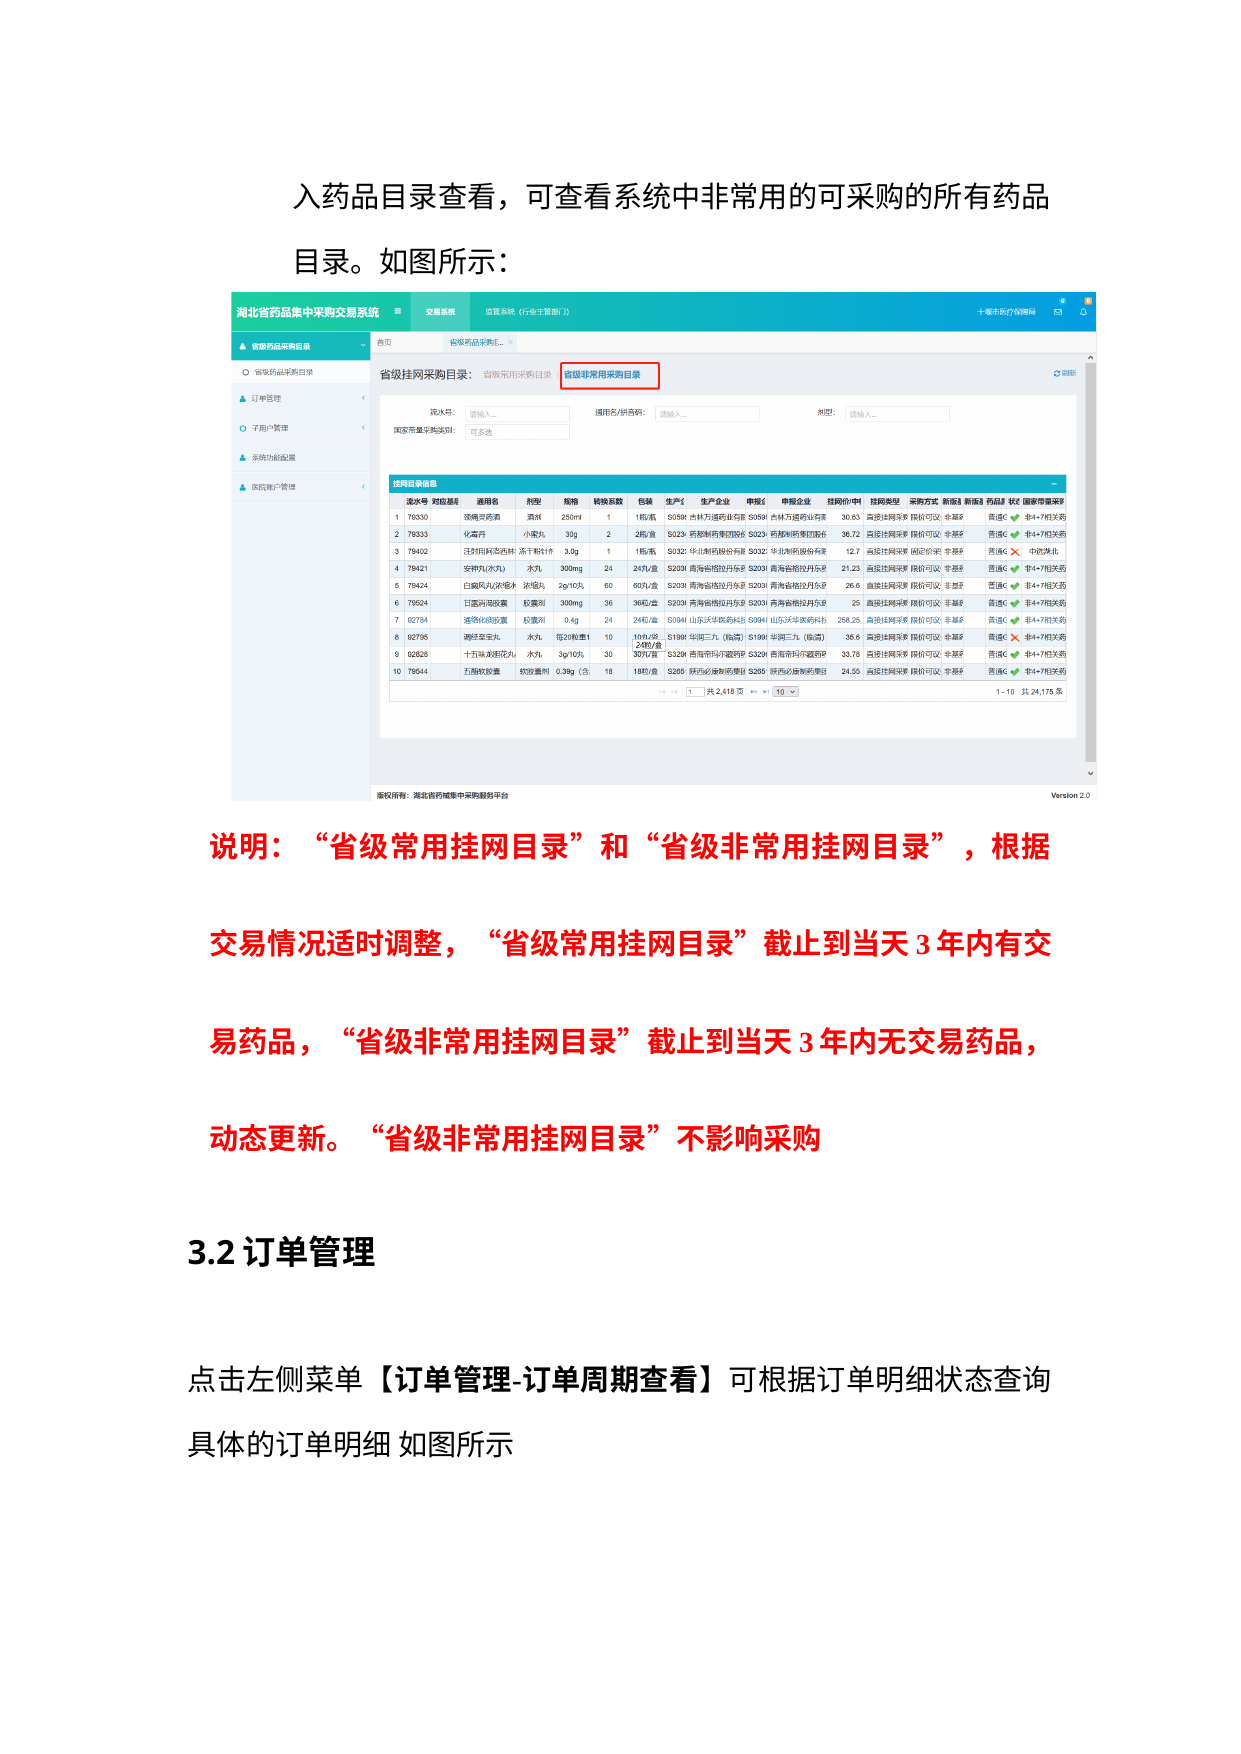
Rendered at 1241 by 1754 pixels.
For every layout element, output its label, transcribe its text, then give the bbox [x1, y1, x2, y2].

picture [1015, 309, 1035, 314]
text 点击左侧菜单【订单管理-订单周期查看】可根据订单明细状态查询具体的订单明细 如图所示 [187, 1345, 1053, 1475]
subtitle 3.2订单管理 [187, 1218, 1053, 1283]
text 说明：“省级常用挂网目录”和“省级非常用挂网目录”，根据交易情况适时调整，“省级常用挂网目录”截止到当天3年内有交易药品，“省级非常用挂网目录”截止到当天3年内无交易药品，动态更新。“省级非常用挂网目录”不影响采购 [209, 812, 1053, 1169]
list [292, 162, 1053, 292]
picture [231, 292, 1097, 801]
